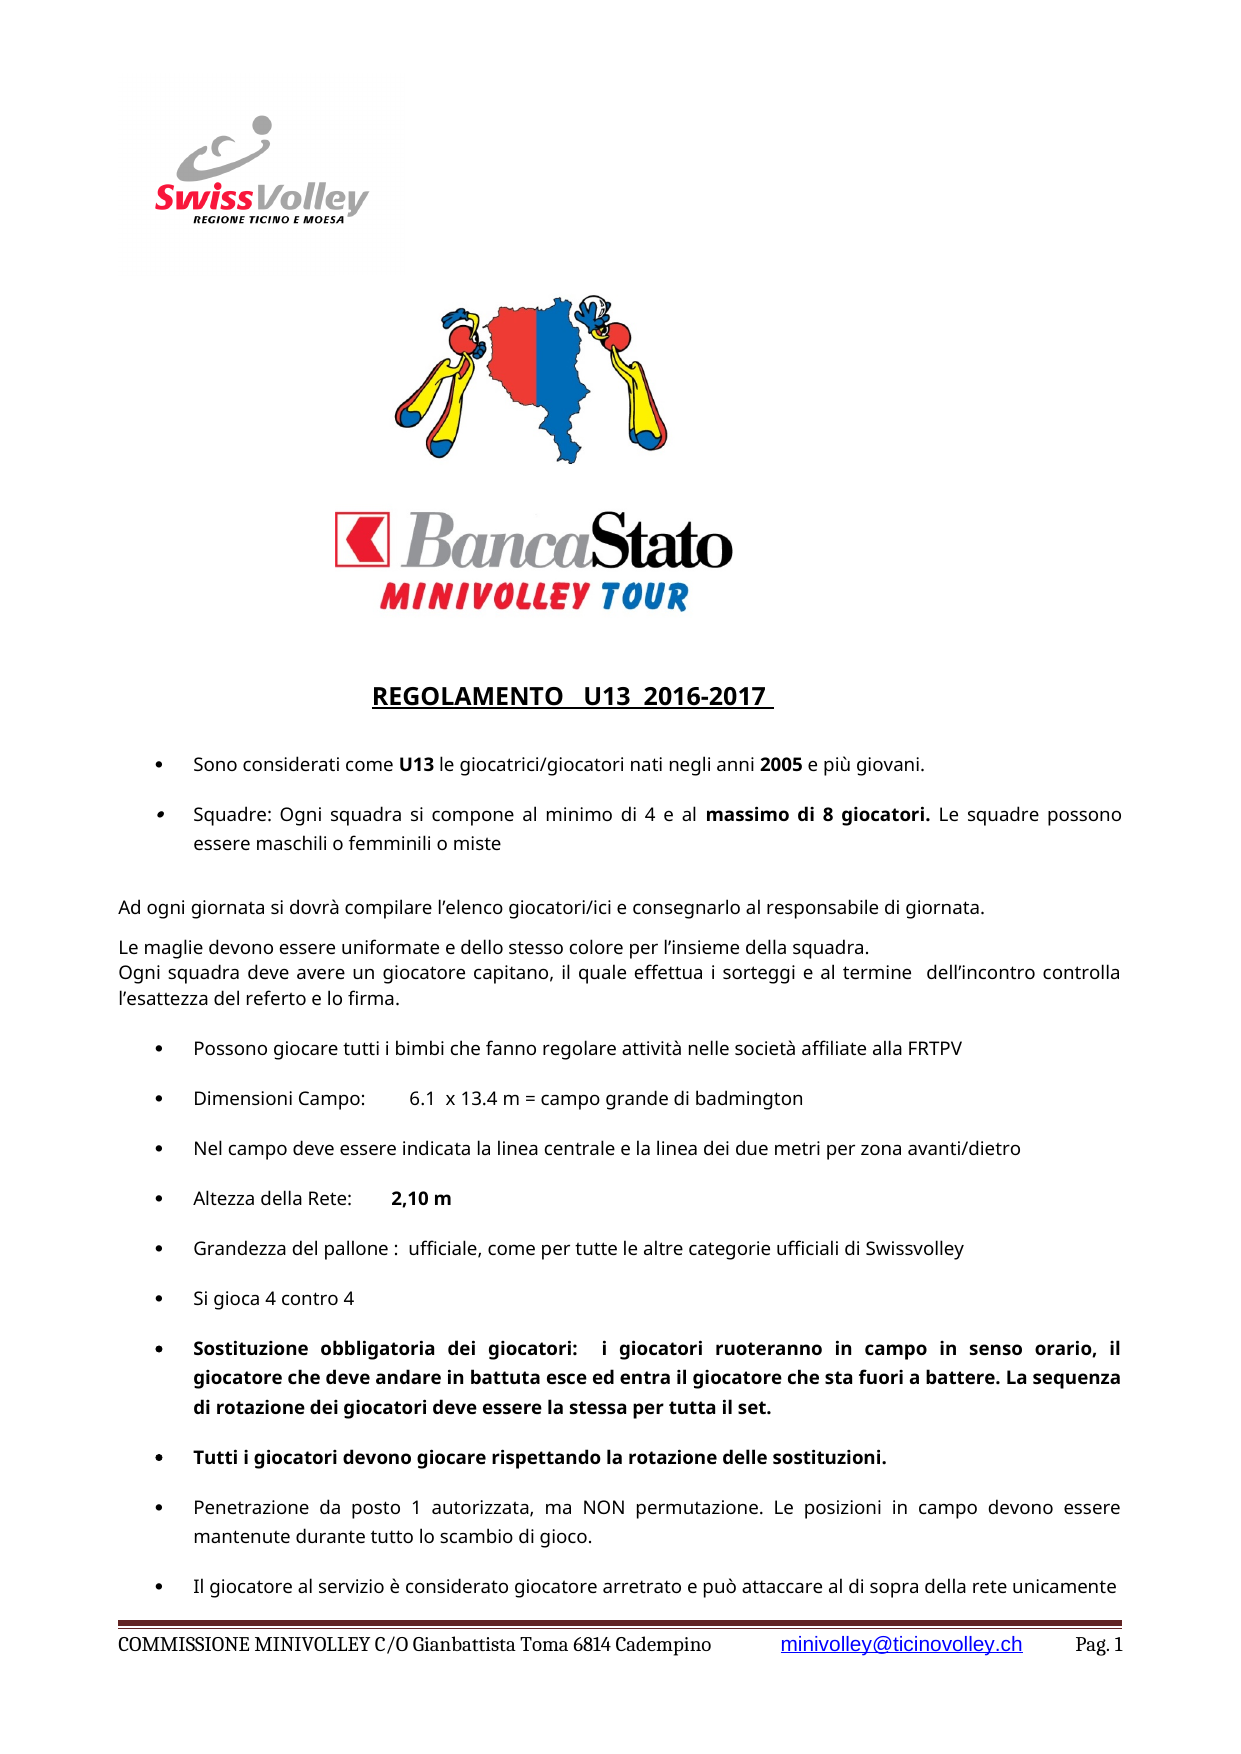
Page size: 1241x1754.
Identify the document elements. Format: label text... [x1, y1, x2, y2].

list Altezza della Rete: [156, 1185, 1122, 1211]
text Ogni squadra deve avere un giocatore capitano, il quale effettua i sorteggi e al termine dell’incontro controlla l’esattezza del referto e lo firma. [118, 960, 1122, 1011]
list Grandezza del pallone : ufficiale, come per tutte le altre categorie ufficiali di Swissvolley [156, 1235, 1122, 1261]
list Sostituzione obbligatoria dei giocatori: i giocatori ruoteranno in campo in senso orario, il giocatore che deve andare in battuta esce ed entra il giocatore che sta fuori a battere. La sequenza di rotazione dei giocatori deve essere la stessa per tutta il set. [156, 1335, 1122, 1419]
list Dimensioni Campo: 6.1 x = campo grande di badmington [156, 1085, 1122, 1110]
list Si gioca 4 contro 4 [156, 1285, 1122, 1311]
text Le maglie devono essere uniformate e dello stesso colore per l’insieme della squadra. [118, 934, 1122, 960]
list Tutti i giocatori devono giocare rispettando la rotazione delle sostituzioni. [156, 1444, 1122, 1469]
text REGOLAMENTO U13 2016-2017 [118, 678, 1122, 712]
list Penetrazione da posto 1 autorizzata, ma NON permutazione. Le posizioni in campo devono essere mantenute durante tutto lo scambio di gioco. [156, 1494, 1122, 1549]
picture [118, 73, 733, 623]
list Sono considerati come U13 le giocatrici/giocatori nati negli anni 2005 e più giovani. [156, 751, 1122, 776]
list Squadre: Ogni squadra si compone al minimo di 4 e al massimo di 8 giocatori. Le squadre possono essere maschili o femminili o miste [156, 801, 1122, 856]
list Possono giocare tutti i bimbi che fanno regolare attività nelle società affiliate alla FRTPV [156, 1035, 1122, 1060]
text Ad ogni giornata si dovrà compilare l’elenco giocatori/ici e consegnarlo al responsabile di giornata. [118, 894, 1122, 920]
list Il giocatore al servizio è considerato giocatore arretrato e può attaccare al di sopra della rete unicamente dalla zona dietro. [156, 1573, 1122, 1599]
list Nel campo deve essere indicata la linea centrale e la linea dei due metri per zona avanti/dietro [156, 1135, 1122, 1161]
